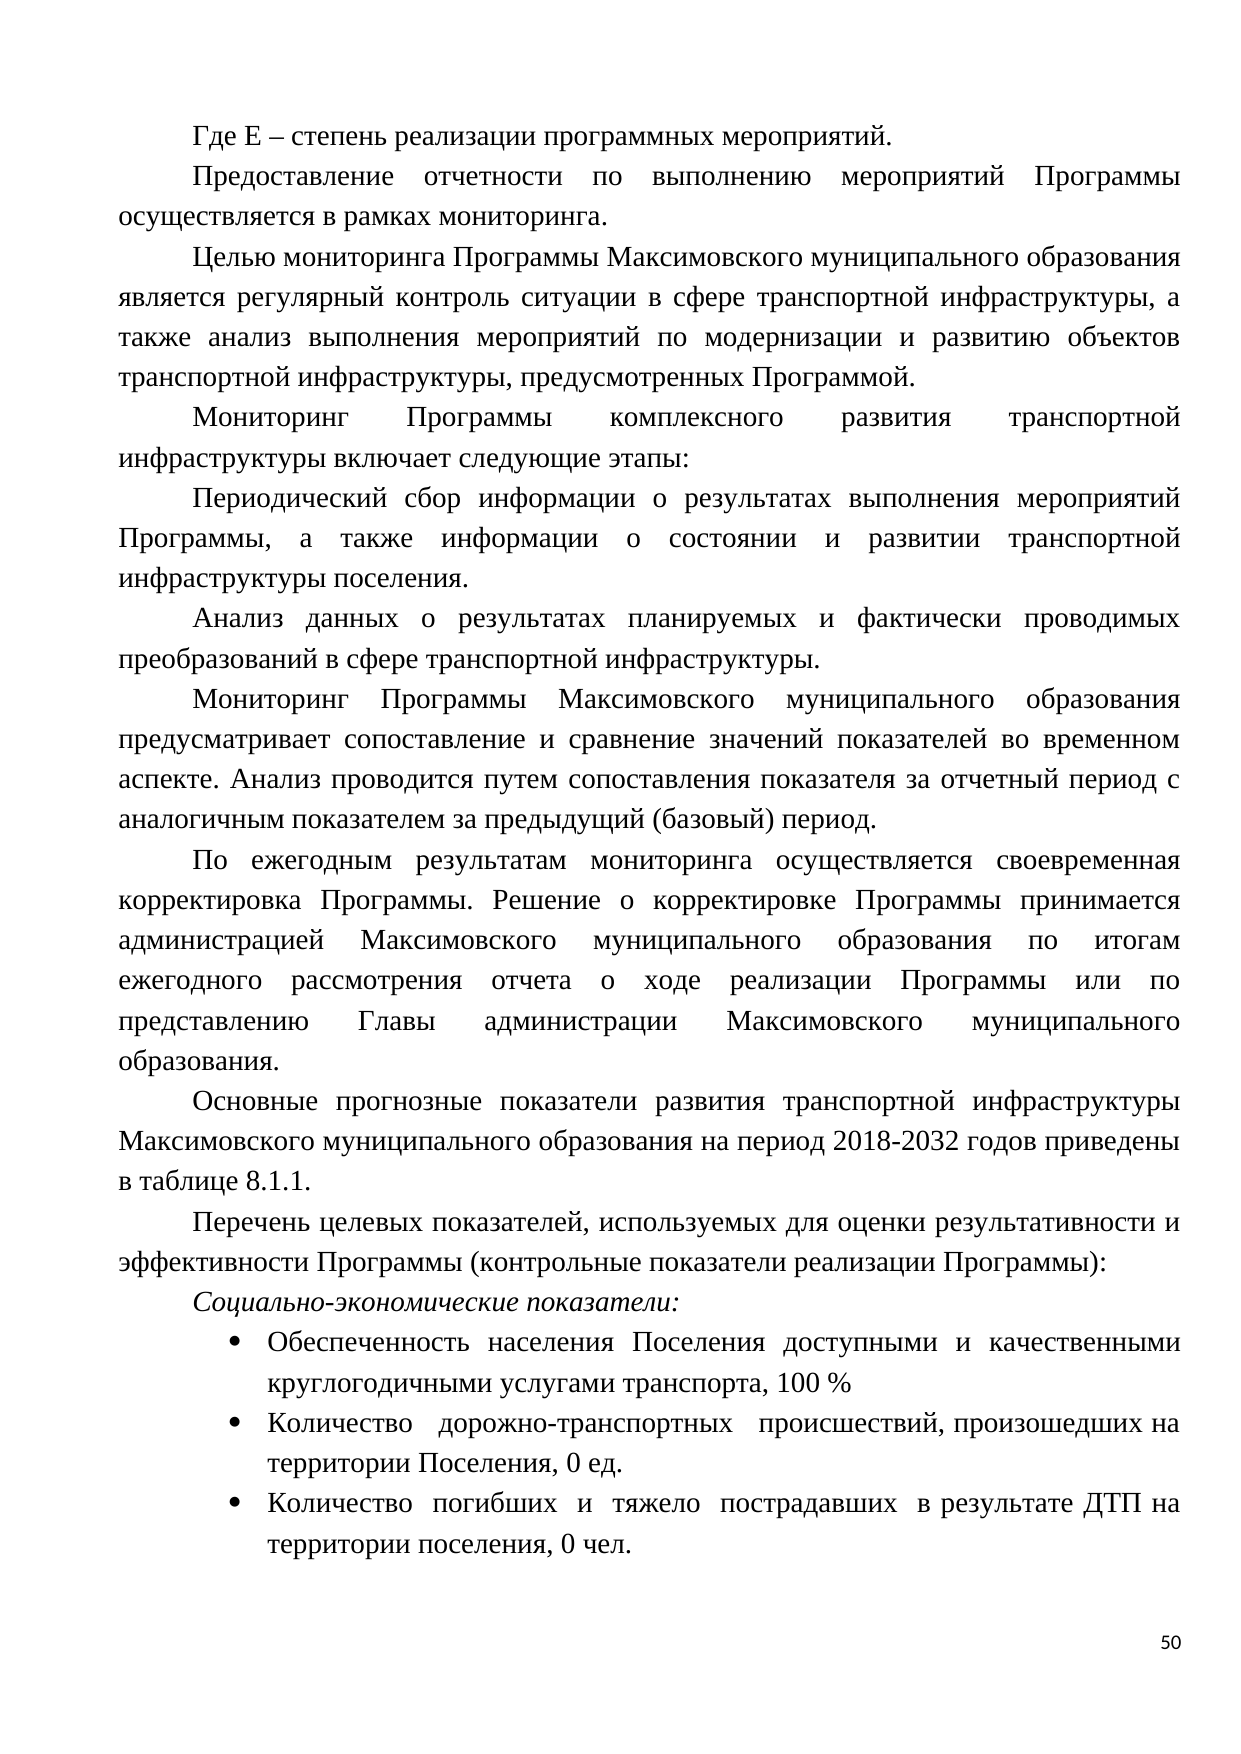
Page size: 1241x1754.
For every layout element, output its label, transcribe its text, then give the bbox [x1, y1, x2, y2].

text Предоставление отчетности по выполнению мероприятий Программы осуществляется в рамках мониторинга. [118, 158, 1181, 232]
text Целью мониторинга Программы Максимовского муниципального образования является регулярный контроль ситуации в сфере транспортной инфраструктуры, а также анализ выполнения мероприятий по модернизации и развитию объектов транспортной инфраструктуры, предусмотренных Программой. [118, 239, 1181, 393]
text Периодический сбор информации о результатах выполнения мероприятий Программы, а также информации о состоянии и развитии транспортной инфраструктуры поселения. [118, 480, 1181, 594]
text Социально-экономические показатели: [118, 1284, 1181, 1318]
list Количество погибших и тяжело пострадавших в результате ДТП на территории поселения, 0 чел. [229, 1485, 1181, 1559]
text Мониторинг Программы Максимовского муниципального образования предусматривает сопоставление и сравнение значений показателей во временном аспекте. Анализ проводится путем сопоставления показателя за отчетный период с аналогичным показателем за предыдущий (базовый) период. [118, 681, 1181, 835]
text Анализ данных о результатах планируемых и фактически проводимых преобразований в сфере транспортной инфраструктуры. [118, 601, 1181, 674]
text По ежегодным результатам мониторинга осуществляется своевременная корректировка Программы. Решение о корректировке Программы принимается администрацией Максимовского муниципального образования по итогам ежегодного рассмотрения отчета о ходе реализации Программы или по представлению Главы администрации Максимовского муниципального образования. [118, 842, 1181, 1076]
text Где Е – степень реализации программных мероприятий. [118, 118, 1181, 152]
list Обеспеченность населения Поселения доступными и качественными круглогодичными услугами транспорта, 100 % [229, 1324, 1181, 1398]
text Перечень целевых показателей, используемых для оценки результативности и эффективности Программы (контрольные показатели реализации Программы): [118, 1204, 1181, 1277]
text Основные прогнозные показатели развития транспортной инфраструктуры Максимовского муниципального образования на период 2018-2032 годов приведены в таблице 8.1.1. [118, 1083, 1181, 1197]
text Мониторинг Программы комплексного развития транспортной инфраструктуры включает следующие этапы: [118, 399, 1181, 473]
list Количество дорожно-транспортных происшествий, произошедших на территории Поселения, 0 ед. [229, 1405, 1181, 1479]
